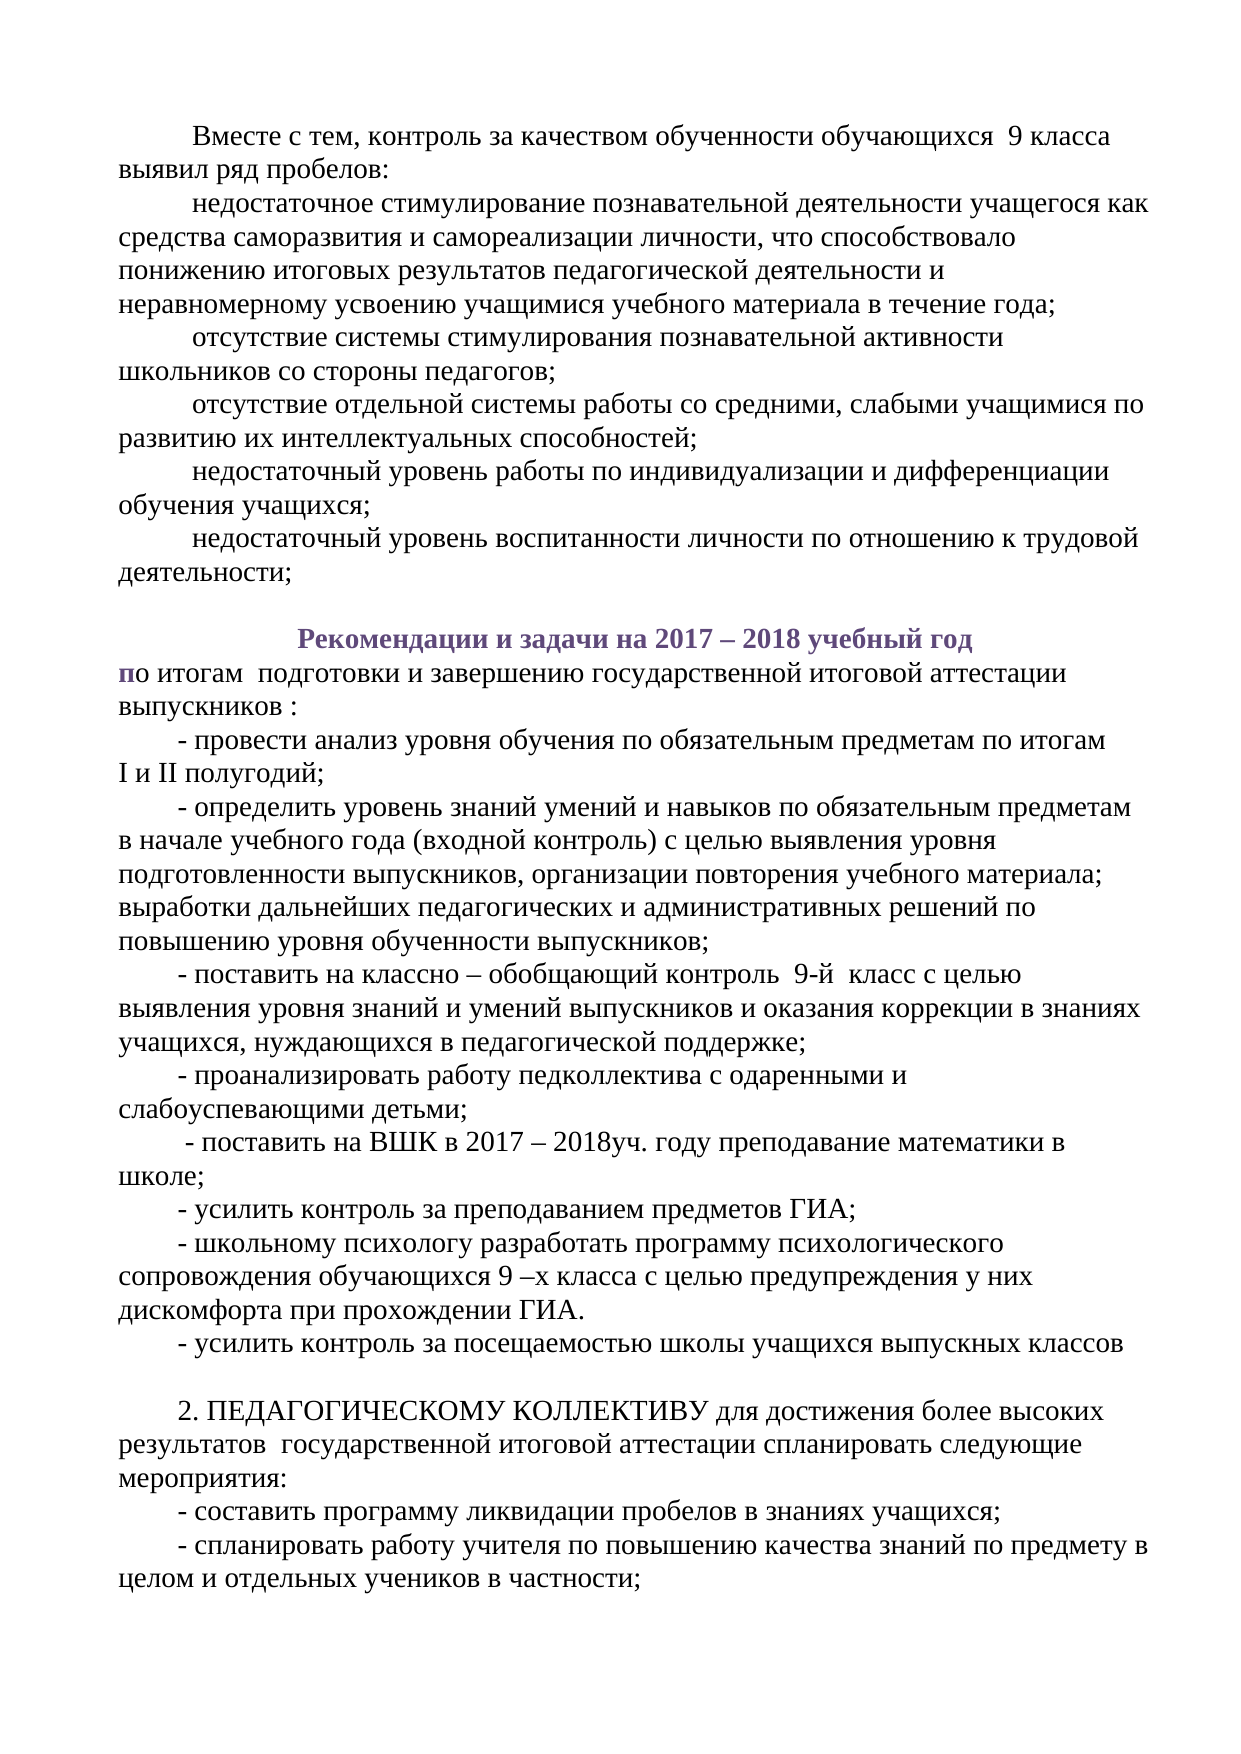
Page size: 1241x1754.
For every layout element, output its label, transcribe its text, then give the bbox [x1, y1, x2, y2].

text - усилить контроль за посещаемостью школы учащихся выпускных классов [118, 1326, 1151, 1359]
text - проанализировать работу педколлектива с одаренными и слабоуспевающими детьми; [118, 1057, 1151, 1124]
text - составить программу ликвидации пробелов в знаниях учащихся; [118, 1493, 1151, 1527]
text отсутствие системы стимулирования познавательной активности школьников со стороны педагогов; [118, 319, 1152, 386]
text отсутствие отдельной системы работы со средними, слабыми учащимися по развитию их интеллектуальных способностей; [118, 386, 1152, 453]
text Вместе с тем, контроль за качеством обученности обучающихся 9 класса выявил ряд пробелов: [118, 118, 1152, 185]
text - поставить на классно – обобщающий контроль 9-й класс с целью выявления уровня знаний и умений выпускников и оказания коррекции в знаниях учащихся, нуждающихся в педагогической поддержке; [118, 957, 1151, 1057]
text - поставить на ВШК в 2017 – 2018уч. году преподавание математики в школе; [118, 1124, 1151, 1191]
text - спланировать работу учителя по повышению качества знаний по предмету в целом и отдельных учеников в частности; [118, 1527, 1151, 1594]
text недостаточный уровень воспитанности личности по отношению к трудовой деятельности; [118, 521, 1152, 588]
text - определить уровень знаний умений и навыков по обязательным предметам в начале учебного года (входной контроль) с целью выявления уровня подготовленности выпускников, организации повторения учебного материала; выработки дальнейших педагогических и административных решений по повышению уровня обученности выпускников; [118, 789, 1151, 957]
text - провести анализ уровня обучения по обязательным предметам по итогам I и II полугодий; [118, 722, 1151, 789]
text недостаточный уровень работы по индивидуализации и дифференциации обучения учащихся; [118, 453, 1152, 521]
text - усилить контроль за преподаванием предметов ГИА; [118, 1191, 1151, 1225]
text - школьному психологу разработать программу психологического сопровождения обучающихся 9 –х класса с целью предупреждения у них дискомфорта при прохождении ГИА. [118, 1225, 1151, 1326]
text недостаточное стимулирование познавательной деятельности учащегося как средства саморазвития и самореализации личности, что способствовало понижению итоговых результатов педагогической деятельности и неравномерному усвоению учащимися учебного материала в течение года; [118, 185, 1152, 319]
text 2. ПЕДАГОГИЧЕСКОМУ КОЛЛЕКТИВУ для достижения более высоких результатов государственной итоговой аттестации спланировать следующие мероприятия: [118, 1393, 1151, 1493]
text Рекомендации и задачи на 2017 – 2018 учебный год [118, 621, 1152, 655]
text по итогам подготовки и завершению государственной итоговой аттестации выпускников : [118, 655, 1151, 722]
